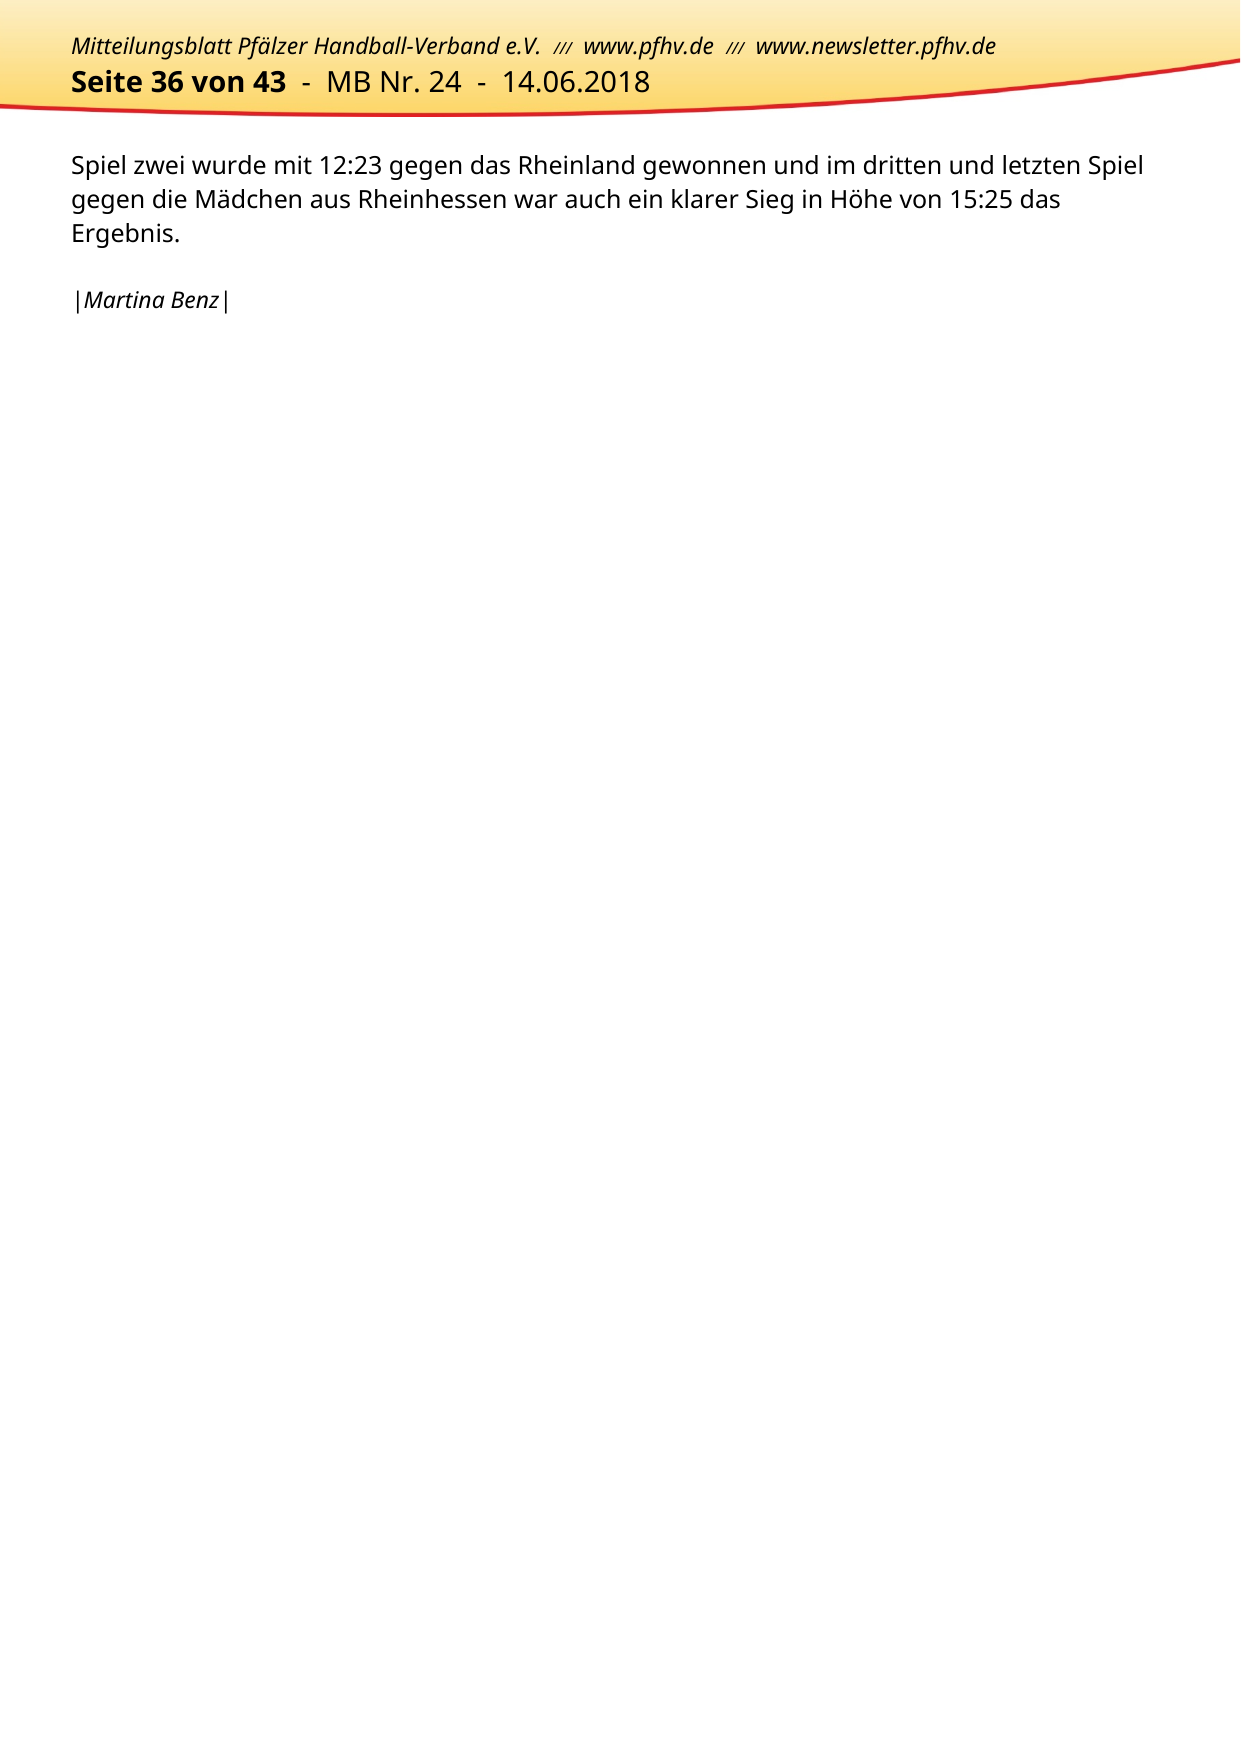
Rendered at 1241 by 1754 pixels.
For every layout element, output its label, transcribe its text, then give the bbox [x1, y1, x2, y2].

picture [0, 0, 1241, 117]
text Spiel zwei wurde mit 12:23 gegen das Rheinland gewonnen und im dritten und letzten Spiel gegen die Mädchen aus Rheinhessen war auch ein klarer Sieg in Höhe von 15:25 das Ergebnis. [71, 148, 1169, 250]
text |Martina Benz| [71, 284, 1169, 315]
